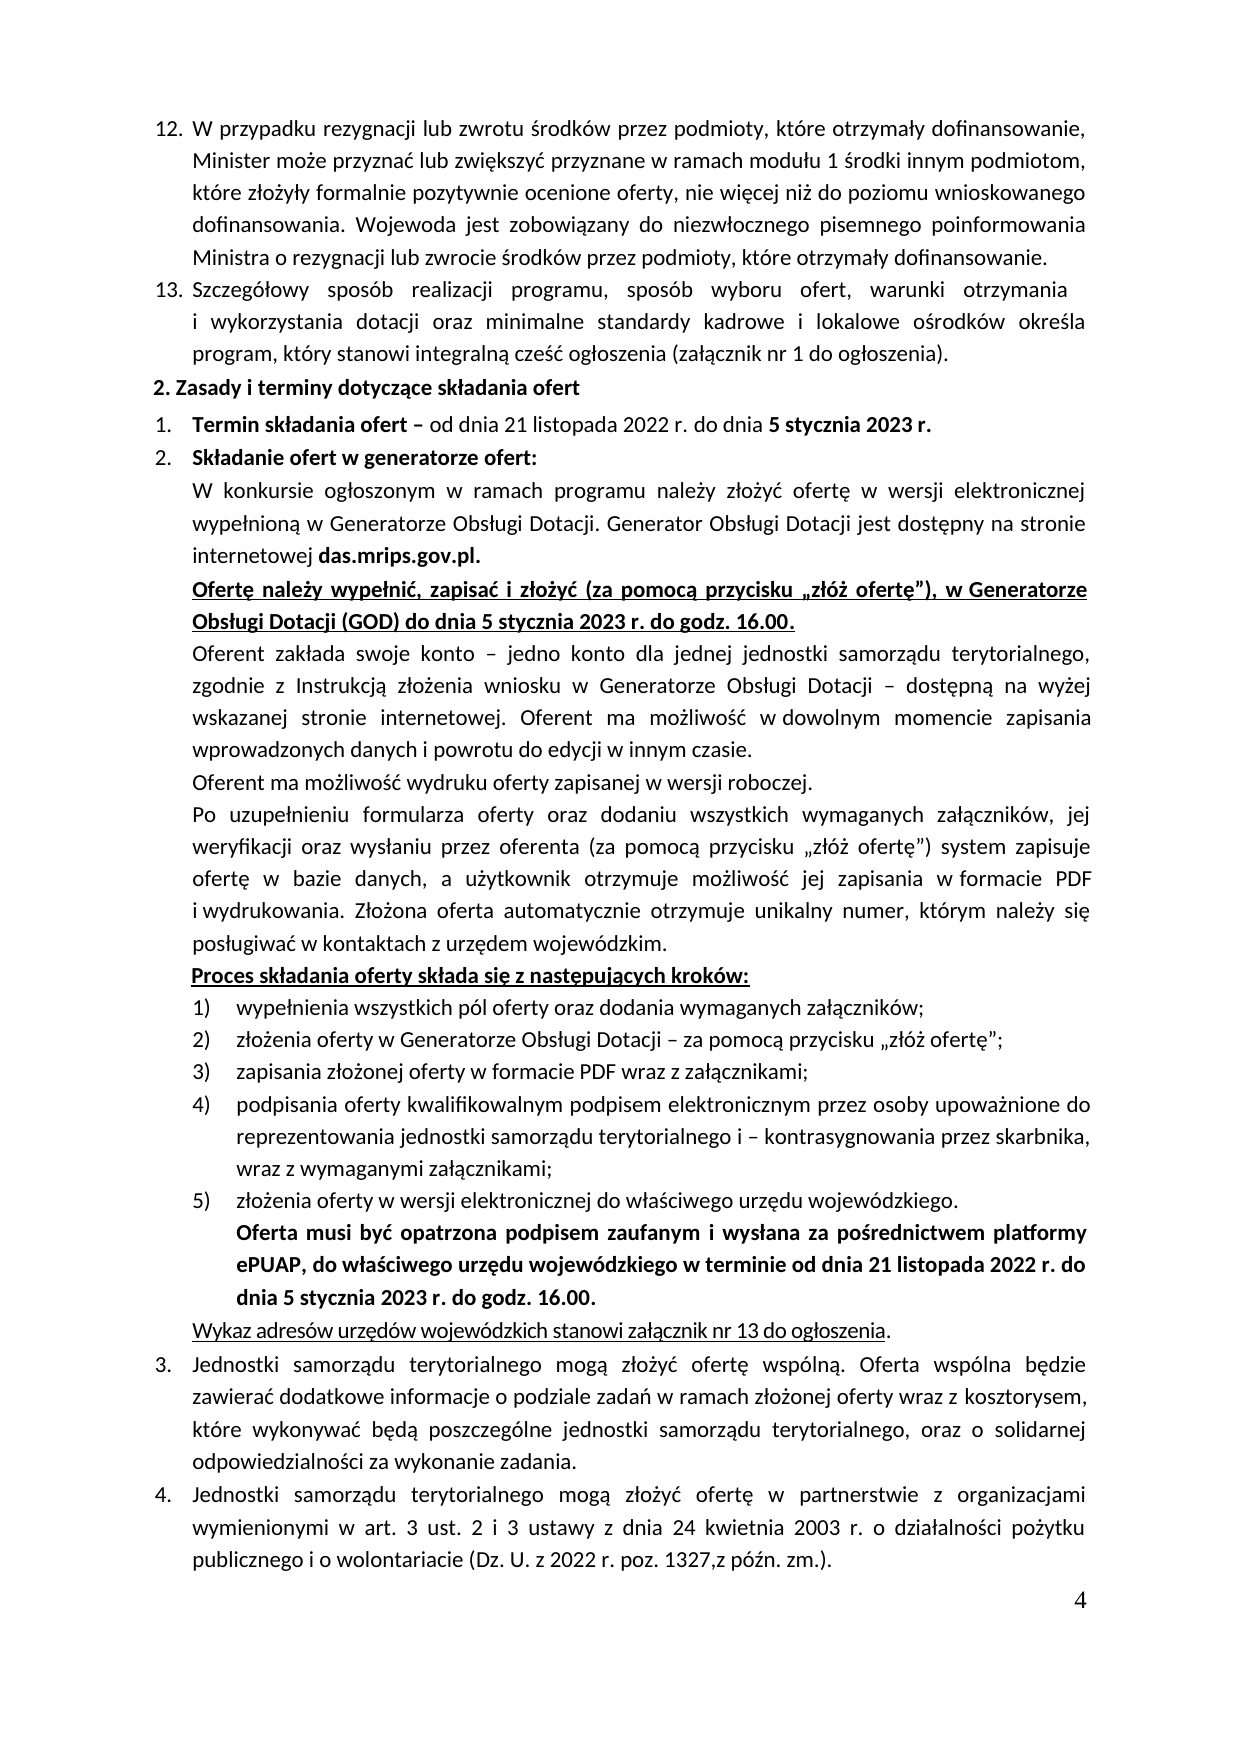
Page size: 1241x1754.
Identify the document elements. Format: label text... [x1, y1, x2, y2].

list Jednostki samorządu terytorialnego mogą złożyć ofertę wspólną. Oferta wspólna będzie zawierać dodatkowe informacje o podziale zadań w ramach złożonej oferty wraz z kosztorysem, które wykonywać będą poszczególne jednostki samorządu terytorialnego, oraz o solidarnej odpowiedzialności za wykonanie zadania. [154, 1350, 1087, 1475]
list Oferent ma możliwość wydruku oferty zapisanej w wersji roboczej. [192, 768, 1092, 796]
text 2. Zasady i terminy dotyczące składania ofert [148, 373, 1093, 401]
list W przypadku rezygnacji lub zwrotu środków przez podmioty, które otrzymały dofinansowanie, Minister może przyznać lub zwiększyć przyznane w ramach modułu 1 środki innym podmiotom, które złożyły formalnie pozytywnie ocenione oferty, nie więcej niż do poziomu wnioskowanego dofinansowania. Wojewoda jest zobowiązany do niezwłocznego pisemnego poinformowania Ministra o rezygnacji lub zwrocie środków przez podmioty, które otrzymały dofinansowanie. [154, 114, 1087, 271]
list zapisania złożonej oferty w formacie PDF wraz z załącznikami; [192, 1057, 1092, 1086]
list Po uzupełnieniu formularza oferty oraz dodaniu wszystkich wymaganych załączników, jej weryfikacji oraz wysłaniu przez oferenta (za pomocą przycisku „złóż ofertę”) system zapisuje ofertę w bazie danych, a użytkownik otrzymuje możliwość jej zapisania w formacie PDF i wydrukowania. Złożona oferta automatycznie otrzymuje unikalny numer, którym należy się posługiwać w kontaktach z urzędem wojewódzkim. [192, 800, 1092, 957]
list Proces składania oferty składa się z następujących kroków: [191, 961, 1092, 989]
list wypełnienia wszystkich pól oferty oraz dodania wymaganych załączników; [192, 993, 1092, 1021]
list Ofertę należy wypełnić, zapisać i złożyć (za pomocą przycisku „złóż ofertę”), w Generatorze Obsługi Dotacji (GOD) do dnia 5 stycznia 2023 r. do godz. 16.00. [192, 575, 1087, 599]
list Jednostki samorządu terytorialnego mogą złożyć ofertę w partnerstwie z organizacjami wymienionymi w art. 3 ust. 2 i 3 ustawy z dnia 24 kwietnia 2003 r. o działalności pożytku publicznego i o wolontariacie (Dz. U. z 2022 r. poz. 1327,z późn. zm.). [154, 1481, 1087, 1573]
text Wykaz adresów urzędów wojewódzkich stanowi załącznik nr 13 do ogłoszenia. [192, 1317, 1087, 1344]
list złożenia oferty w wersji elektronicznej do właściwego urzędu wojewódzkiego. [192, 1186, 1092, 1214]
list Składanie ofert w generatorze ofert: [154, 443, 1087, 471]
list złożenia oferty w Generatorze Obsługi Dotacji – za pomocą przycisku „złóż ofertę”; [192, 1025, 1092, 1053]
list Oferta musi być opatrzona podpisem zaufanym i wysłana za pośrednictwem platformy ePUAP, do właściwego urzędu wojewódzkiego w terminie od dnia 21 listopada 2022 r. do dnia 5 stycznia 2023 r. do godz. 16.00. [236, 1218, 1087, 1311]
list Oferent zakłada swoje konto – jedno konto dla jednej jednostki samorządu terytorialnego, zgodnie z Instrukcją złożenia wniosku w Generatorze Obsługi Dotacji – dostępną na wyżej wskazanej stronie internetowej. Oferent ma możliwość w dowolnym momencie zapisania wprowadzonych danych i powrotu do edycji w innym czasie. [192, 639, 1092, 764]
list podpisania oferty kwalifikowalnym podpisem elektronicznym przez osoby upoważnione do reprezentowania jednostki samorządu terytorialnego i – kontrasygnowania przez skarbnika, wraz z wymaganymi załącznikami; [192, 1090, 1092, 1182]
list Termin składania ofert – od dnia 21 listopada 2022 r. do dnia 5 stycznia 2023 r. [154, 411, 1087, 439]
text W konkursie ogłoszonym w ramach programu należy złożyć ofertę w wersji elektronicznej wypełnioną w Generatorze Obsługi Dotacji. Generator Obsługi Dotacji jest dostępny na stronie internetowej das.mrips.gov.pl. [192, 477, 1087, 569]
list Ofertę należy wypełnić, zapisać i złożyć (za pomocą przycisku „złóż ofertę”), w Generatorze Obsługi Dotacji (GOD) do dnia 5 stycznia 2023 r. do godz. 16.00. [192, 600, 1087, 635]
list Szczegółowy sposób realizacji programu, sposób wyboru ofert, warunki otrzymania i wykorzystania dotacji oraz minimalne standardy kadrowe i lokalowe ośrodków określa program, który stanowi integralną cześć ogłoszenia (załącznik nr 1 do ogłoszenia). [154, 275, 1087, 367]
